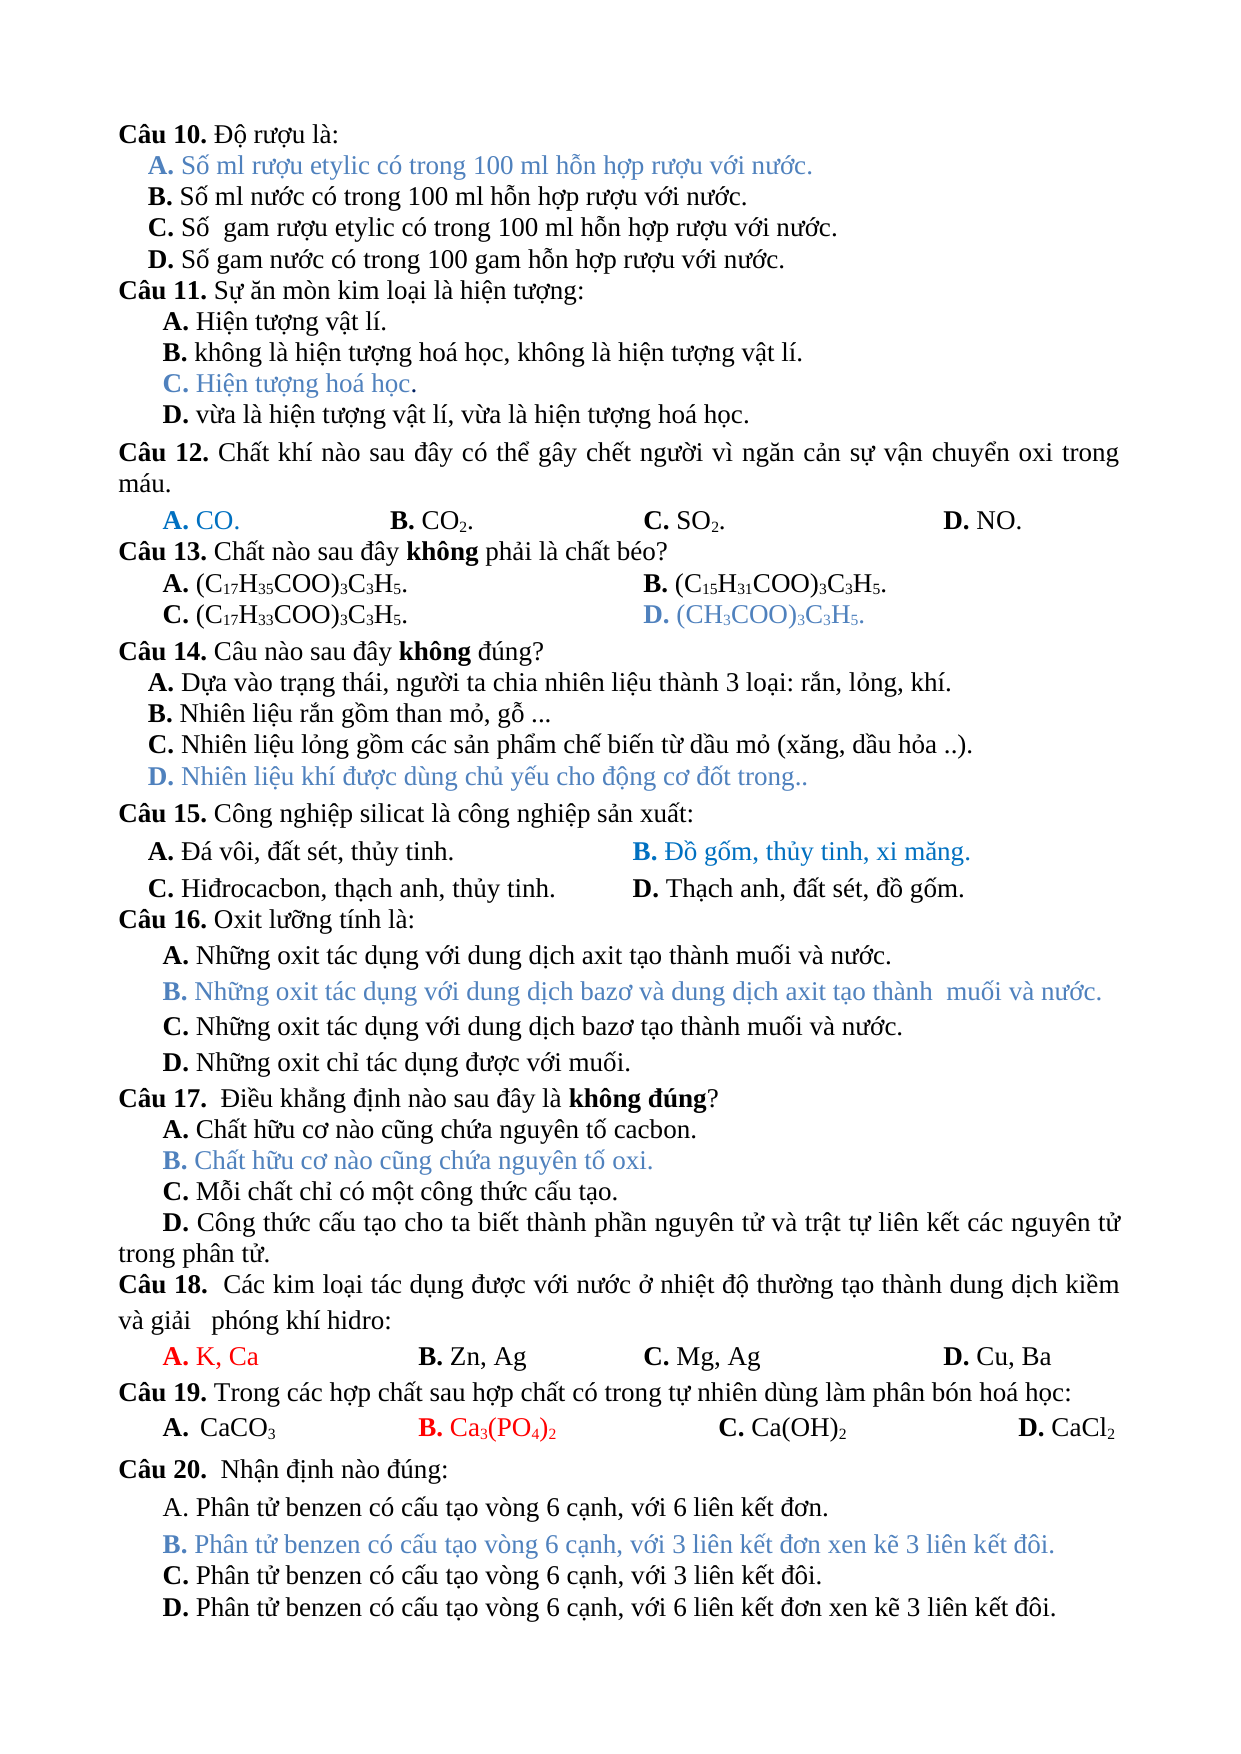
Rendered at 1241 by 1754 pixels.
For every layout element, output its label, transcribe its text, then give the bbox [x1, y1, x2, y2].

text Câu 18. Các kim loại tác dụng được với nước ở nhiệt độ thường tạo thành dung dịch kiềm và giải phóng khí hidro: [118, 1269, 1122, 1336]
text A. Chất hữu cơ nào cũng chứa nguyên tố cacbon. [118, 1113, 1122, 1144]
text Câu 16. Oxit lưỡng tính là: [118, 903, 1122, 934]
text A. Số ml rượu etylic có trong 100 ml hỗn hợp rượu với nước. [118, 149, 1122, 180]
text A. Phân tử benzen có cấu tạo vòng 6 cạnh, với 6 liên kết đơn. [118, 1491, 1122, 1522]
text Câu 12. Chất khí nào sau đây có thể gây chết người vì ngăn cản sự vận chuyển oxi trong máu. [118, 436, 1122, 498]
text Câu 15. Công nghiệp silicat là công nghiệp sản xuất: [118, 797, 1122, 828]
list CaCO3 B. Ca3(PO4)2 C. Ca(OH)2 D. CaCl2 [162, 1412, 1122, 1443]
text A. (C17H35COO)3C3H5. B. (C15H31COO)3C3H5. [118, 567, 1122, 598]
text C. Số gam rượu etylic có trong 100 ml hỗn hợp rượu với nước. [118, 212, 1122, 243]
text B. Phân tử benzen có cấu tạo vòng 6 cạnh, với 3 liên kết đơn xen kẽ 3 liên kết đôi. [118, 1528, 1122, 1559]
text D. Những oxit chỉ tác dụng được với muối. [118, 1046, 1122, 1077]
text C. (C17H33COO)3C3H5. D. (CH3COO)3C3H5. [118, 598, 1122, 629]
text D. Số gam nước có trong 100 gam hỗn hợp rượu với nước. [118, 243, 1122, 274]
text D. Công thức cấu tạo cho ta biết thành phần nguyên tử và trật tự liên kết các nguyên tử trong phân tử. [118, 1206, 1122, 1269]
text A. Dựa vào trạng thái, người ta chia nhiên liệu thành 3 loại: rắn, lỏng, khí. [118, 666, 1122, 697]
text C. Hiđrocacbon, thạch anh, thủy tinh. D. Thạch anh, đất sét, đồ gốm. [118, 872, 1122, 903]
text B. không là hiện tượng hoá học, không là hiện tượng vật lí. [118, 336, 1122, 367]
text B. Những oxit tác dụng với dung dịch bazơ và dung dịch axit tạo thành muối và nước. [118, 974, 1122, 1006]
text Câu 14. Câu nào sau đây không đúng? [118, 635, 1122, 666]
text A. Đá vôi, đất sét, thủy tinh. B. Đồ gốm, thủy tinh, xi măng. [118, 834, 1122, 866]
text D. vừa là hiện tượng vật lí, vừa là hiện tượng hoá học. [118, 398, 1122, 429]
text A. Hiện tượng vật lí. [118, 305, 1122, 336]
text B. Nhiên liệu rắn gồm than mỏ, gỗ ... [118, 697, 1122, 729]
text C. Những oxit tác dụng với dung dịch bazơ tạo thành muối và nước. [118, 1010, 1122, 1041]
text C. Nhiên liệu lỏng gồm các sản phẩm chế biến từ dầu mỏ (xăng, dầu hỏa ..). [118, 729, 1122, 760]
text Câu 17. Điều khẳng định nào sau đây là không đúng? [118, 1082, 1122, 1113]
text A. K, Ca B. Zn, Ag C. Mg, Ag D. Cu, Ba [118, 1340, 1122, 1371]
text D. Nhiên liệu khí được dùng chủ yếu cho động cơ đốt trong.. [118, 760, 1122, 791]
text Câu 10. Độ rượu là: [118, 118, 1122, 149]
text A. Những oxit tác dụng với dung dịch axit tạo thành muối và nước. [118, 939, 1122, 970]
text C. Mỗi chất chỉ có một công thức cấu tạo. [118, 1175, 1122, 1206]
text B. Chất hữu cơ nào cũng chứa nguyên tố oxi. [118, 1144, 1122, 1175]
text B. Số ml nước có trong 100 ml hỗn hợp rượu với nước. [118, 180, 1122, 212]
text Câu 20. Nhận định nào đúng: [118, 1453, 1122, 1485]
text Câu 19. Trong các hợp chất sau hợp chất có trong tự nhiên dùng làm phân bón hoá học: [118, 1376, 1122, 1407]
text Câu 13. Chất nào sau đây không phải là chất béo? [118, 536, 1122, 567]
text Câu 11. Sự ăn mòn kim loại là hiện tượng: [118, 274, 1122, 305]
text C. Hiện tượng hoá học. [118, 367, 1122, 398]
text D. Phân tử benzen có cấu tạo vòng 6 cạnh, với 6 liên kết đơn xen kẽ 3 liên kết đôi. [118, 1591, 1122, 1622]
text C. Phân tử benzen có cấu tạo vòng 6 cạnh, với 3 liên kết đôi. [118, 1559, 1122, 1591]
text A. CO. B. CO2. C. SO2. D. NO. [118, 504, 1122, 536]
